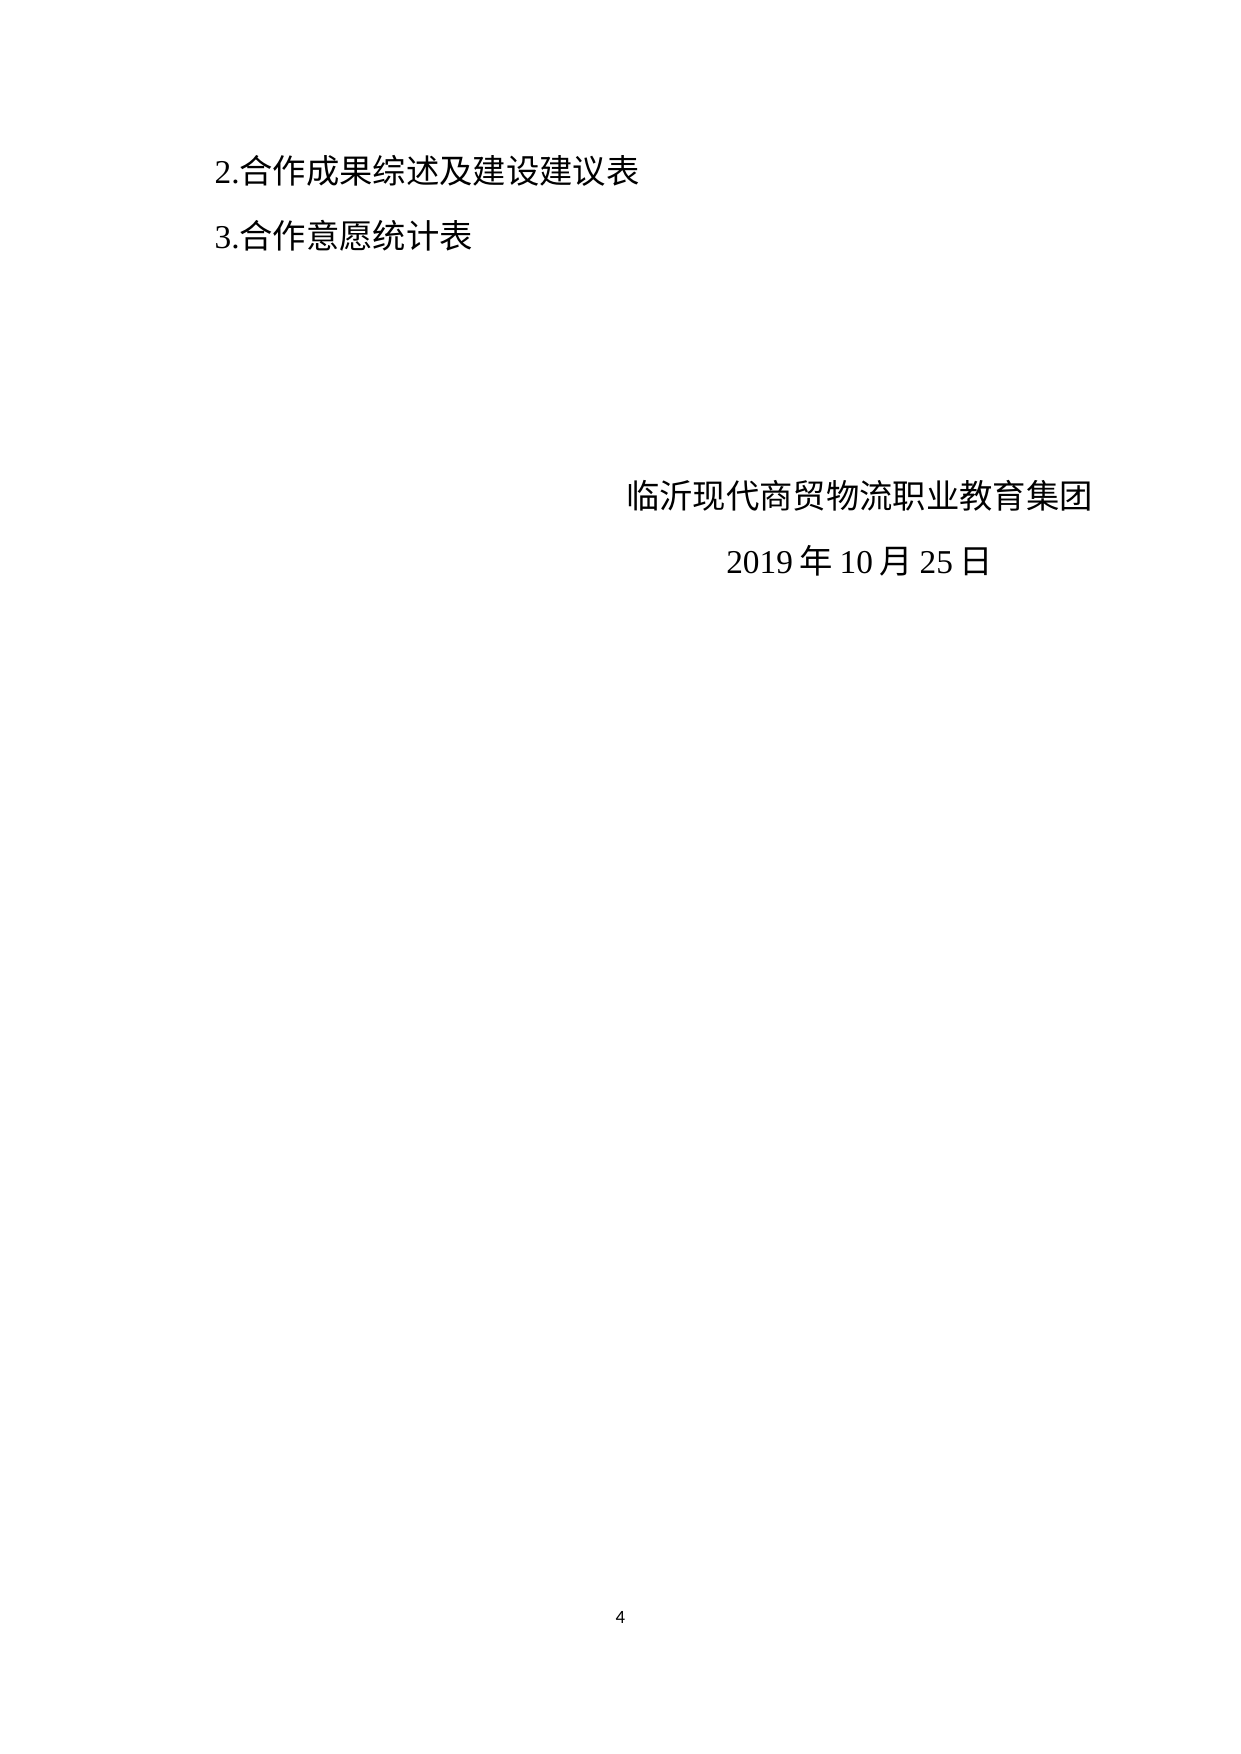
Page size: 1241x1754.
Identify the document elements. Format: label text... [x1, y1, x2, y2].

text 3.合作意愿统计表 [148, 201, 1092, 266]
text 2019年10月25日 [148, 526, 992, 591]
text 临沂现代商贸物流职业教育集团 [148, 461, 1092, 526]
text 2.合作成果综述及建设建议表 [148, 136, 1092, 201]
